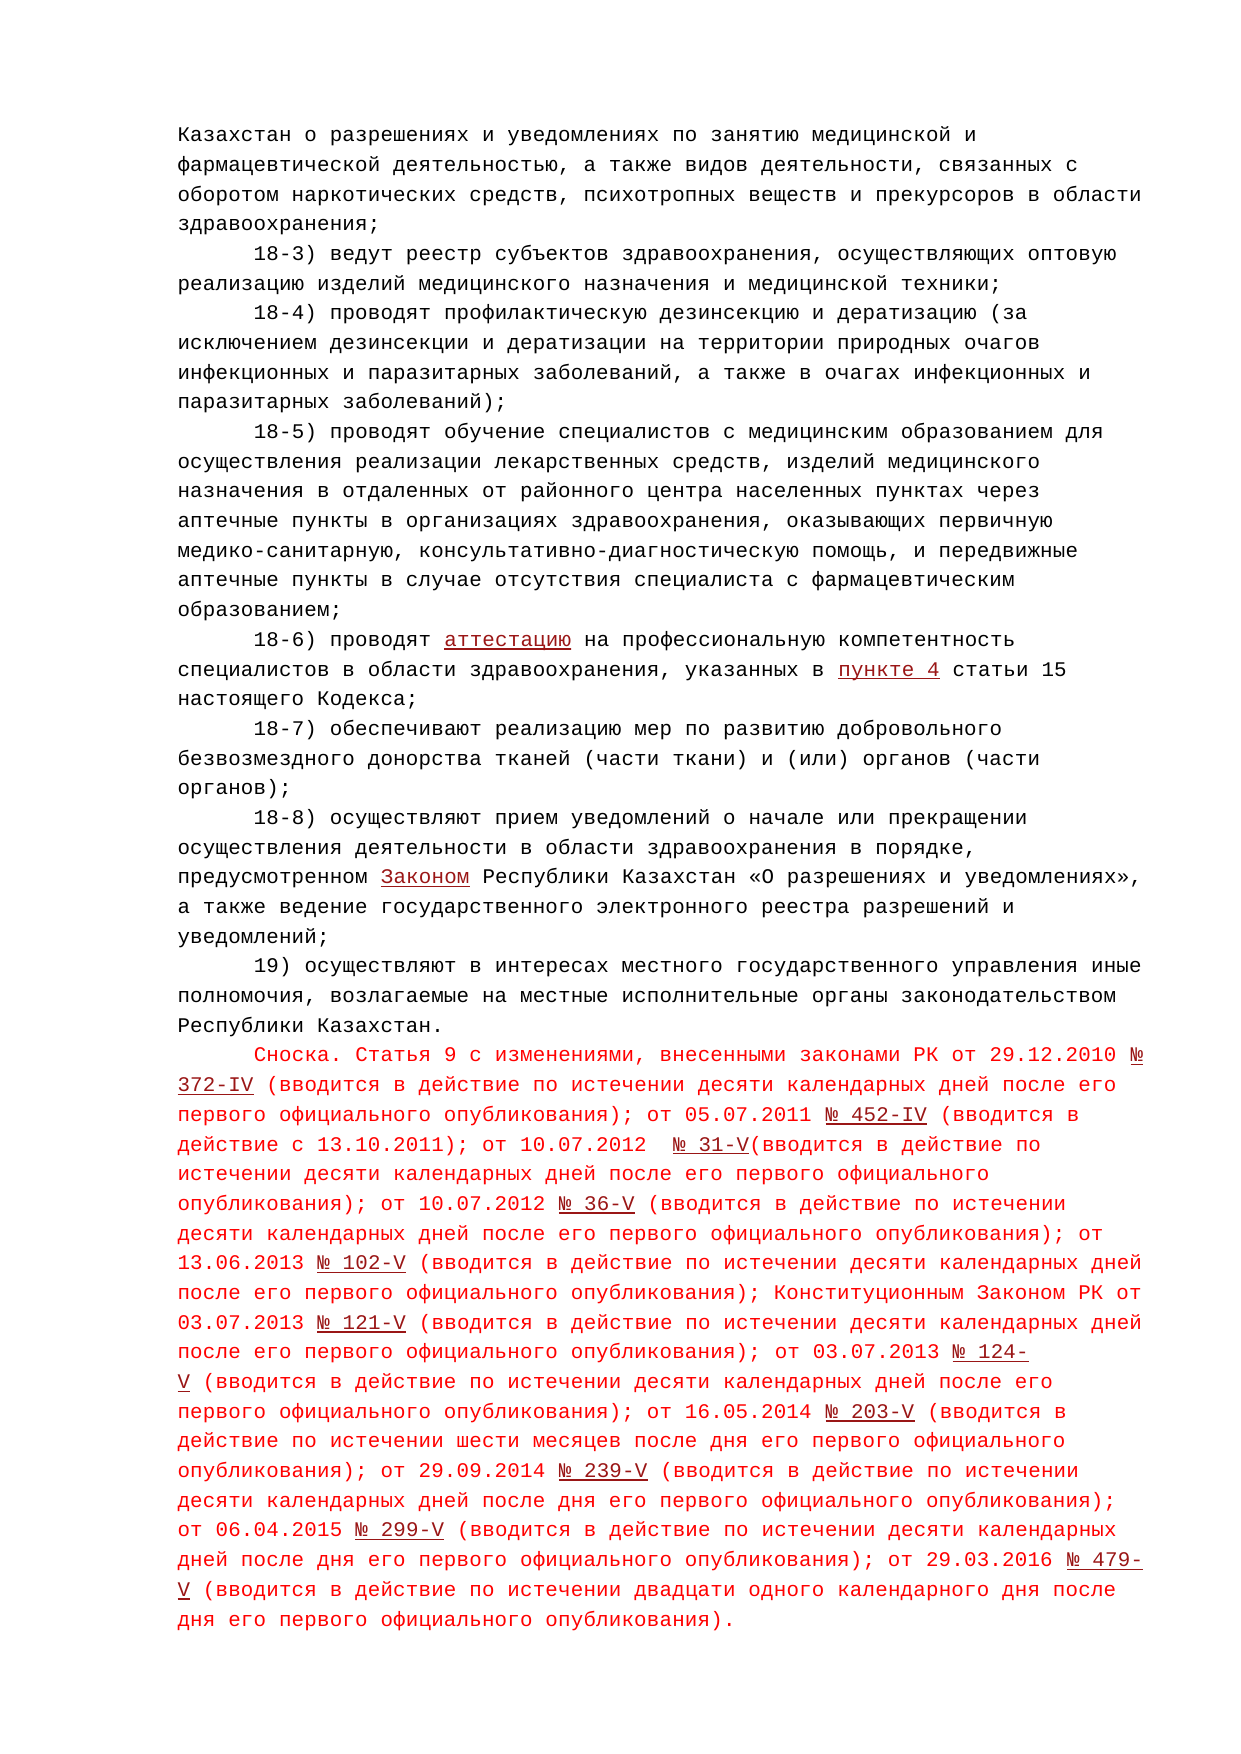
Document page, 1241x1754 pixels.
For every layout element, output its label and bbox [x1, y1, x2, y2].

text [177, 118, 1152, 1632]
